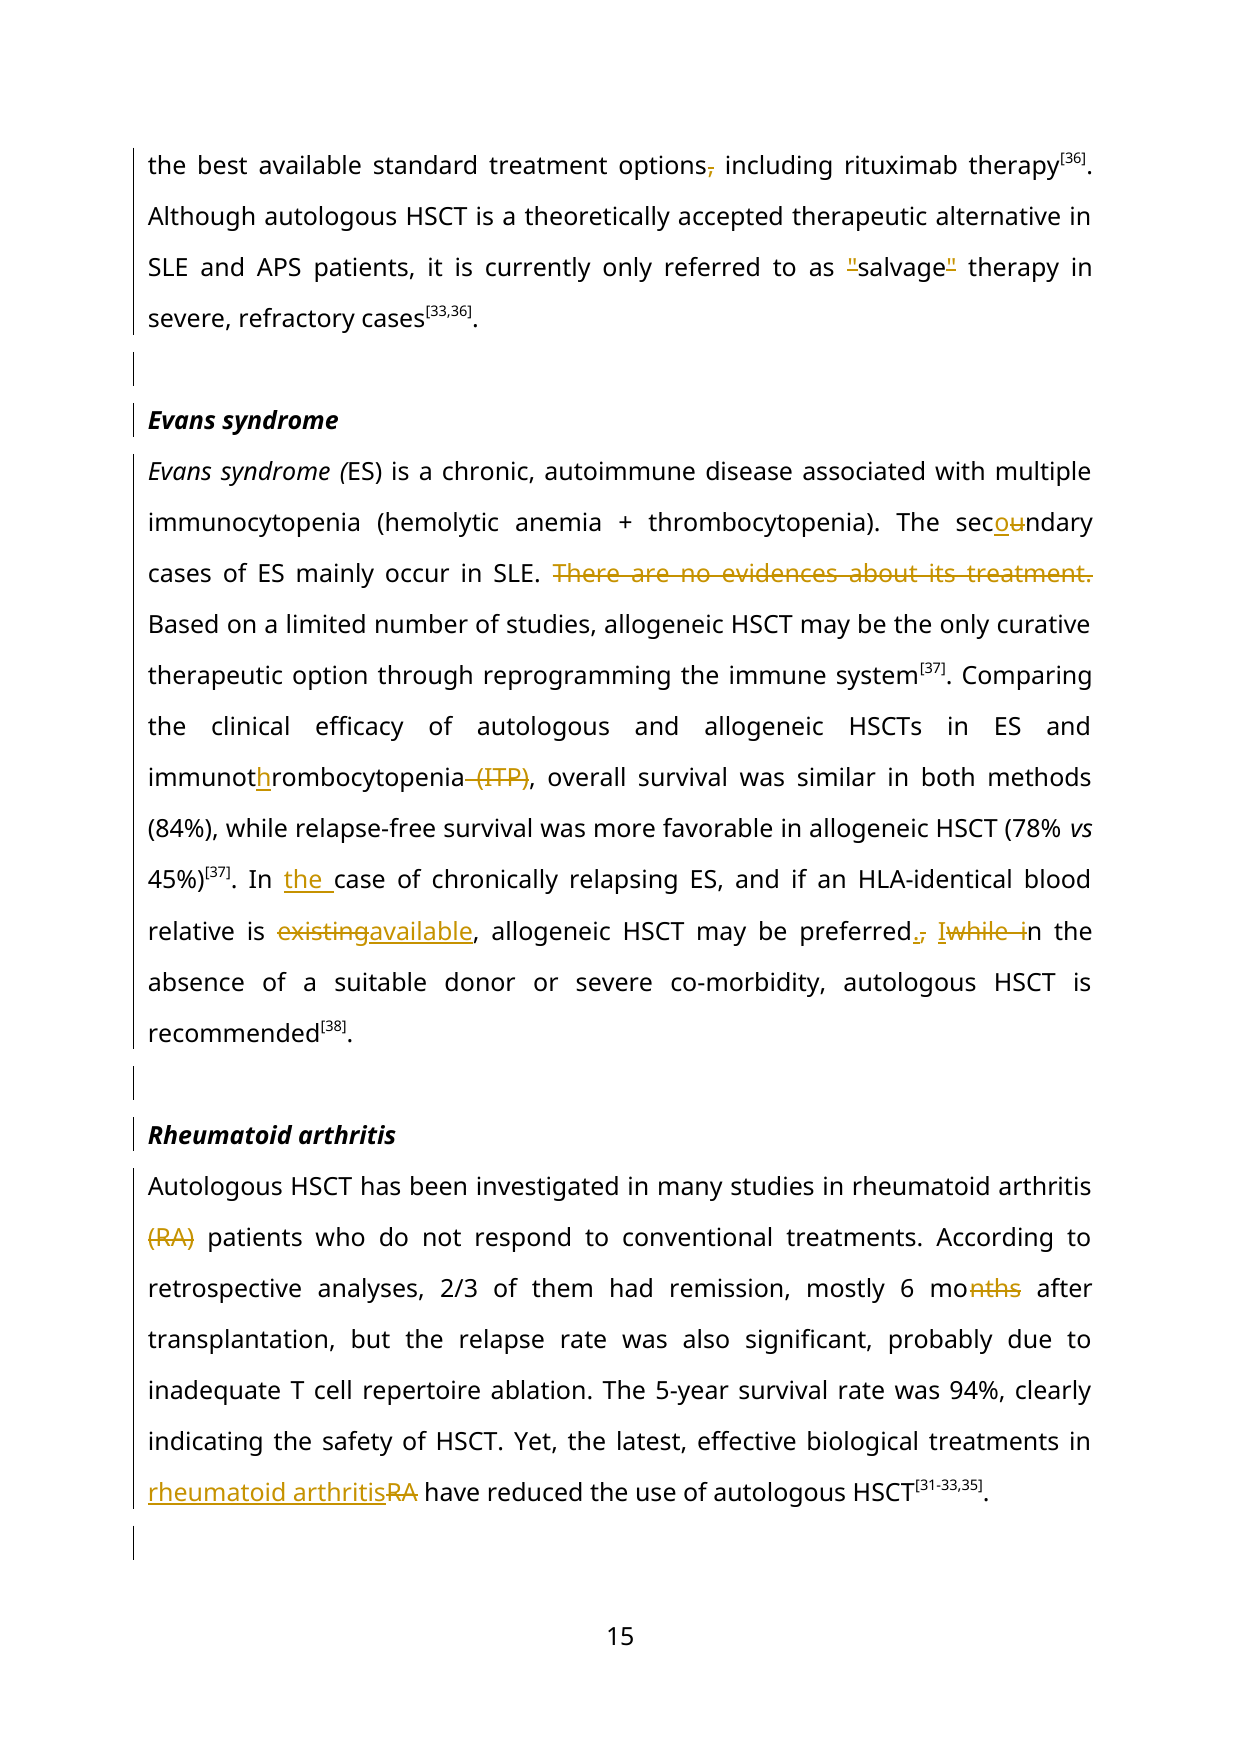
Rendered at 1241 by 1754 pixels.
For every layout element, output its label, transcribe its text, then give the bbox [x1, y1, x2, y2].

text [148, 148, 1093, 335]
text Rheumatoid arthritis [148, 1117, 1093, 1151]
text Evans syndrome (ES) is a chronic, autoimmune disease associated with multiple immunocytopenia (hemolytic anemia + thrombocytopenia). The secndary cases of ES mainly occur in SLE. Based on a limited number of studies, allogeneic HSCT may be the only curative therapeutic option through reprogramming the immune system[37]. Comparing the clinical efficacy of autologous and allogeneic HSCTs in ES and immunotrombocytopenia, overall survival was similar in both methods (84%), while relapse-free survival was more favorable in allogeneic HSCT (78% vs 45%)[37]. In case of chronically relapsing ES, and if an HLA-identical blood relative is , allogeneic HSCT may be preferred n the absence of a suitable donor or severe co-morbidity, autologous HSCT is recommended[38]. [148, 454, 1093, 1049]
text Autologous HSCT has been investigated in many studies in rheumatoid arthritis patients who do not respond to conventional treatments. According to retrospective analyses, 2/3 of them had remission, mostly 6 mo after transplantation, but the relapse rate was also significant, probably due to inadequate T cell repertoire ablation. The 5-year survival rate was 94%, clearly indicating the safety of HSCT. Yet, the latest, effective biological treatments in have reduced the use of autologous HSCT[31-33,35]. [148, 1168, 1093, 1509]
text Evans syndrome [148, 403, 1093, 437]
